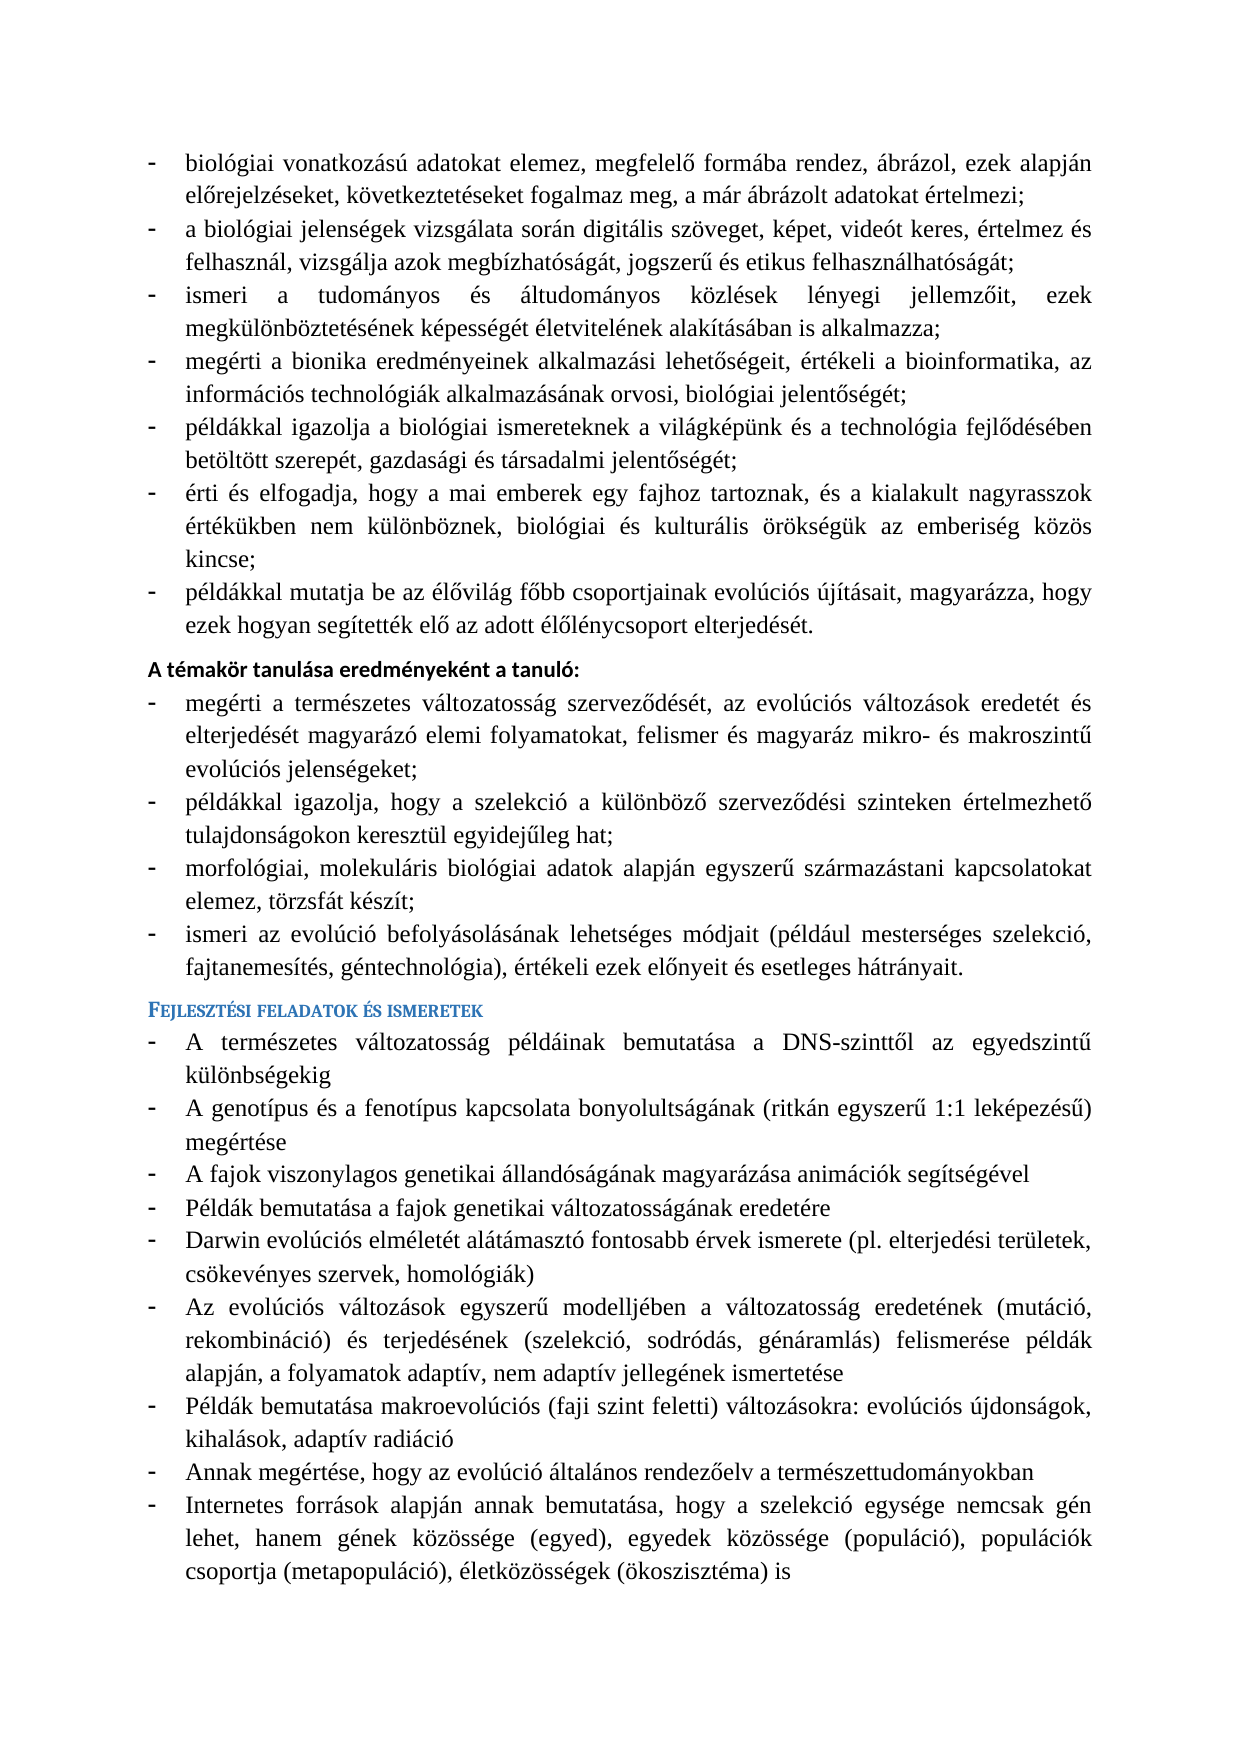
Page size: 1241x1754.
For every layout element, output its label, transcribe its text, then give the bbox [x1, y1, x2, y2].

list Az evolúciós változások egyszerű modelljében a változatosság eredetének (mutáció, rekombináció) és terjedésének (szelekció, sodródás, génáramlás) felismerése példák alapján, a folyamatok adaptív, nem adaptív jellegének ismertetése [148, 1292, 1093, 1386]
list megérti a természetes változatosság szerveződését, az evolúciós változások eredetét és elterjedését magyarázó elemi folyamatokat, felismer és magyaráz mikro- és makroszintű evolúciós jelenségeket; [148, 688, 1093, 782]
subtitle Fejlesztési feladatok és ismeretek [148, 997, 1093, 1024]
list ismeri a tudományos és áltudományos közlések lényegi jellemzőit, ezek megkülönböztetésének képességét életvitelének alakításában is alkalmazza; [148, 280, 1093, 341]
list példákkal igazolja a biológiai ismereteknek a világképünk és a technológia fejlődésében betöltött szerepét, gazdasági és társadalmi jelentőségét; [148, 412, 1093, 473]
list biológiai vonatkozású adatokat elemez, megfelelő formába rendez, ábrázol, ezek alapján előrejelzéseket, következtetéseket fogalmaz meg, a már ábrázolt adatokat értelmezi; [148, 148, 1093, 209]
list A természetes változatosság példáinak bemutatása a DNS-szinttől az egyedszintű különbségekig [148, 1027, 1093, 1089]
list a biológiai jelenségek vizsgálata során digitális szöveget, képet, videót keres, értelmez és felhasznál, vizsgálja azok megbízhatóságát, jogszerű és etikus felhasználhatóságát; [148, 214, 1093, 275]
list morfológiai, molekuláris biológiai adatok alapján egyszerű származástani kapcsolatokat elemez, törzsfát készít; [148, 853, 1093, 914]
list Annak megértése, hogy az evolúció általános rendezőelv a természettudományokban [148, 1457, 1093, 1486]
list A genotípus és a fenotípus kapcsolata bonyolultságának (ritkán egyszerű 1:1 leképezésű) megértése [148, 1093, 1093, 1155]
list Példák bemutatása a fajok genetikai változatosságának eredetére [148, 1193, 1093, 1221]
list Internetes források alapján annak bemutatása, hogy a szelekció egysége nemcsak gén lehet, hanem gének közössége (egyed), egyedek közössége (populáció), populációk csoportja (metapopuláció), életközösségek (ökoszisztéma) is [148, 1490, 1093, 1584]
list ismeri az evolúció befolyásolásának lehetséges módjait (például mesterséges szelekció, fajtanemesítés, géntechnológia), értékeli ezek előnyeit és esetleges hátrányait. [148, 919, 1093, 981]
list példákkal mutatja be az élővilág főbb csoportjainak evolúciós újításait, magyarázza, hogy ezek hogyan segítették elő az adott élőlénycsoport elterjedését. [148, 577, 1093, 639]
list megérti a bionika eredményeinek alkalmazási lehetőségeit, értékeli a bioinformatika, az információs technológiák alkalmazásának orvosi, biológiai jelentőségét; [148, 346, 1093, 407]
list Darwin evolúciós elméletét alátámasztó fontosabb érvek ismerete (pl. elterjedési területek, csökevényes szervek, homológiák) [148, 1226, 1093, 1287]
text A témakör tanulása eredményeként a tanuló: [148, 655, 1093, 683]
list A fajok viszonylagos genetikai állandóságának magyarázása animációk segítségével [148, 1159, 1093, 1188]
list Példák bemutatása makroevolúciós (faji szint feletti) változásokra: evolúciós újdonságok, kihalások, adaptív radiáció [148, 1391, 1093, 1452]
list érti és elfogadja, hogy a mai emberek egy fajhoz tartoznak, és a kialakult nagyrasszok értékükben nem különböznek, biológiai és kulturális örökségük az emberiség közös kincse; [148, 478, 1093, 573]
list példákkal igazolja, hogy a szelekció a különböző szerveződési szinteken értelmezhető tulajdonságokon keresztül egyidejűleg hat; [148, 787, 1093, 848]
